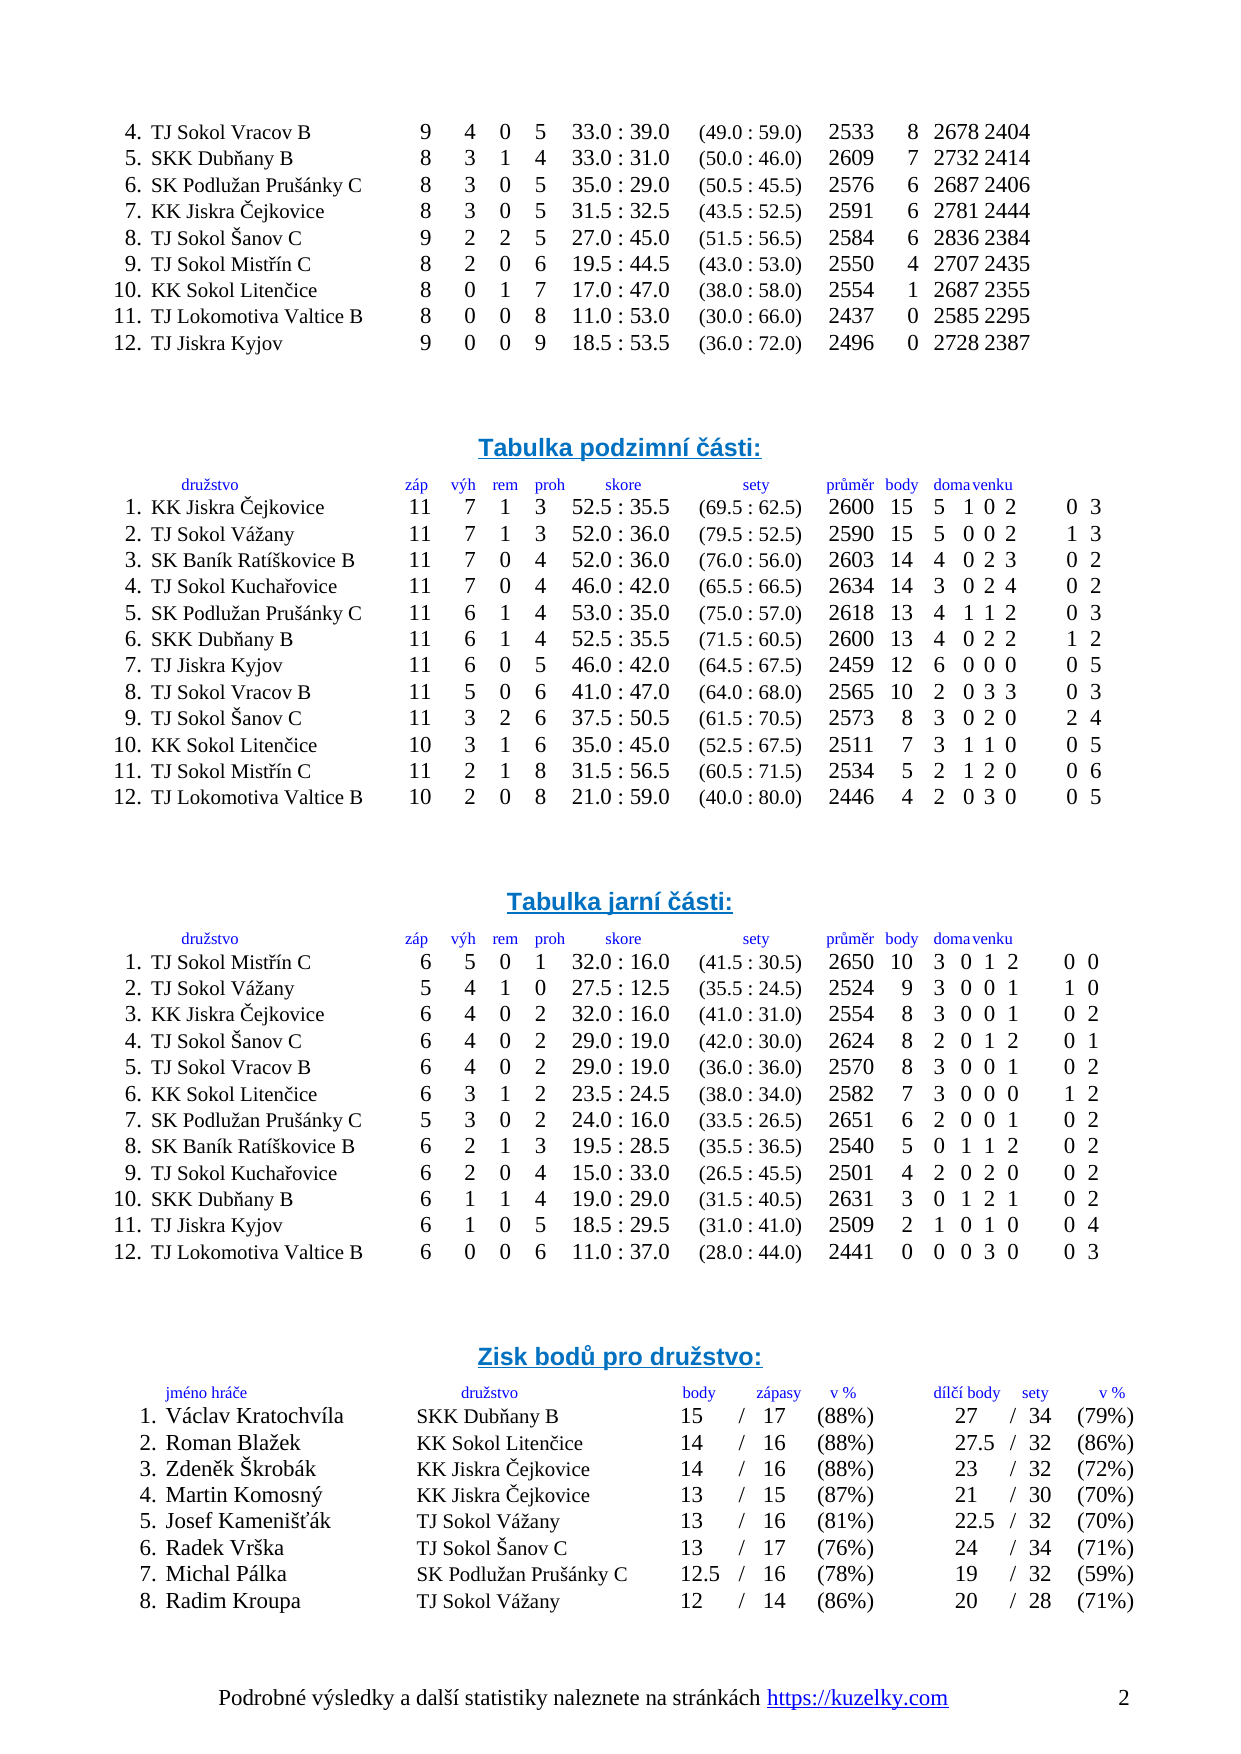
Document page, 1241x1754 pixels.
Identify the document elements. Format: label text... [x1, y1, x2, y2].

text 7. KK Jiskra Čejkovice 8 3 0 5 31.5 : 32.5 (43.5 : 52.5) 2591 6 2781 2444 [106, 197, 1134, 223]
text 5. SK Podlužan Prušánky C 11 6 1 4 53.0 : 35.0 (75.0 : 57.0) 2618 13 4 1 1 2 0 3 [106, 599, 1134, 625]
text 10. KK Sokol Litenčice 10 3 1 6 35.0 : 45.0 (52.5 : 67.5) 2511 7 3 1 1 0 0 5 [106, 731, 1134, 757]
text 8. TJ Sokol Vracov B 11 5 0 6 41.0 : 47.0 (64.0 : 68.0) 2565 10 2 0 3 3 0 3 [106, 678, 1134, 704]
text 3. KK Jiskra Čejkovice 6 4 0 2 32.0 : 16.0 (41.0 : 31.0) 2554 8 3 0 0 1 0 2 [106, 1001, 1134, 1027]
text 1. KK Jiskra Čejkovice 11 7 1 3 52.5 : 35.5 (69.5 : 62.5) 2600 15 5 1 0 2 0 3 [106, 493, 1134, 520]
text 11. TJ Sokol Mistřín C 11 2 1 8 31.5 : 56.5 (60.5 : 71.5) 2534 5 2 1 2 0 0 6 [106, 757, 1134, 783]
text 6. Radek Vrška TJ Sokol Šanov C 13 / 17 (76%) 24 / 34 (71%) [106, 1534, 1134, 1560]
text 11. TJ Jiskra Kyjov 6 1 0 5 18.5 : 29.5 (31.0 : 41.0) 2509 2 1 0 1 0 0 4 [106, 1211, 1134, 1238]
text Zisk bodů pro družstvo: [94, 1342, 1145, 1371]
text 11. TJ Lokomotiva Valtice B 8 0 0 8 11.0 : 53.0 (30.0 : 66.0) 2437 0 2585 2295 [106, 303, 1134, 329]
text 8. SK Baník Ratíškovice B 6 2 1 3 19.5 : 28.5 (35.5 : 36.5) 2540 5 0 1 1 2 0 2 [106, 1132, 1134, 1159]
text 6. KK Sokol Litenčice 6 3 1 2 23.5 : 24.5 (38.0 : 34.0) 2582 7 3 0 0 0 1 2 [106, 1079, 1134, 1106]
text 9. TJ Sokol Šanov C 11 3 2 6 37.5 : 50.5 (61.5 : 70.5) 2573 8 3 0 2 0 2 4 [106, 704, 1134, 731]
text 4. TJ Sokol Šanov C 6 4 0 2 29.0 : 19.0 (42.0 : 30.0) 2624 8 2 0 1 2 0 1 [106, 1027, 1134, 1053]
text 3. Zdeněk Škrobák KK Jiskra Čejkovice 14 / 16 (88%) 23 / 32 (72%) [106, 1455, 1134, 1481]
text 9. TJ Sokol Mistřín C 8 2 0 6 19.5 : 44.5 (43.0 : 53.0) 2550 4 2707 2435 [106, 250, 1134, 276]
text jméno hráče družstvo body zápasy v % dílčí body sety v % [106, 1383, 1134, 1402]
text 1. TJ Sokol Mistřín C 6 5 0 1 32.0 : 16.0 (41.5 : 30.5) 2650 10 3 0 1 2 0 0 [106, 948, 1134, 974]
text 6. SKK Dubňany B 11 6 1 4 52.5 : 35.5 (71.5 : 60.5) 2600 13 4 0 2 2 1 2 [106, 625, 1134, 652]
text 8. TJ Sokol Šanov C 9 2 2 5 27.0 : 45.0 (51.5 : 56.5) 2584 6 2836 2384 [106, 223, 1134, 250]
text 4. TJ Sokol Vracov B 9 4 0 5 33.0 : 39.0 (49.0 : 59.0) 2533 8 2678 2404 [106, 118, 1134, 144]
text družstvo záp výh rem proh skore sety průměr body doma venku [106, 929, 1134, 948]
text Tabulka jarní části: [94, 887, 1145, 916]
text 2. Roman Blažek KK Sokol Litenčice 14 / 16 (88%) 27.5 / 32 (86%) [106, 1428, 1134, 1455]
text Tabulka podzimní části: [94, 433, 1145, 462]
text 7. SK Podlužan Prušánky C 5 3 0 2 24.0 : 16.0 (33.5 : 26.5) 2651 6 2 0 0 1 0 2 [106, 1106, 1134, 1132]
text 10. SKK Dubňany B 6 1 1 4 19.0 : 29.0 (31.5 : 40.5) 2631 3 0 1 2 1 0 2 [106, 1185, 1134, 1211]
text 5. SKK Dubňany B 8 3 1 4 33.0 : 31.0 (50.0 : 46.0) 2609 7 2732 2414 [106, 144, 1134, 171]
text 4. TJ Sokol Kuchařovice 11 7 0 4 46.0 : 42.0 (65.5 : 66.5) 2634 14 3 0 2 4 0 2 [106, 572, 1134, 599]
text 3. SK Baník Ratíškovice B 11 7 0 4 52.0 : 36.0 (76.0 : 56.0) 2603 14 4 0 2 3 0 2 [106, 546, 1134, 572]
text 12. TJ Jiskra Kyjov 9 0 0 9 18.5 : 53.5 (36.0 : 72.0) 2496 0 2728 2387 [106, 329, 1134, 355]
text 2. TJ Sokol Vážany 5 4 1 0 27.5 : 12.5 (35.5 : 24.5) 2524 9 3 0 0 1 1 0 [106, 974, 1134, 1001]
text 12. TJ Lokomotiva Valtice B 10 2 0 8 21.0 : 59.0 (40.0 : 80.0) 2446 4 2 0 3 0 0 5 [106, 783, 1134, 810]
text 10. KK Sokol Litenčice 8 0 1 7 17.0 : 47.0 (38.0 : 58.0) 2554 1 2687 2355 [106, 276, 1134, 303]
text 9. TJ Sokol Kuchařovice 6 2 0 4 15.0 : 33.0 (26.5 : 45.5) 2501 4 2 0 2 0 0 2 [106, 1159, 1134, 1185]
text 7. Michal Pálka SK Podlužan Prušánky C 12.5 / 16 (78%) 19 / 32 (59%) [106, 1560, 1134, 1587]
text 5. TJ Sokol Vracov B 6 4 0 2 29.0 : 19.0 (36.0 : 36.0) 2570 8 3 0 0 1 0 2 [106, 1053, 1134, 1079]
text družstvo záp výh rem proh skore sety průměr body doma venku [106, 474, 1134, 493]
text 12. TJ Lokomotiva Valtice B 6 0 0 6 11.0 : 37.0 (28.0 : 44.0) 2441 0 0 0 3 0 0 3 [106, 1238, 1134, 1264]
text 5. Josef Kamenišťák TJ Sokol Vážany 13 / 16 (81%) 22.5 / 32 (70%) [106, 1508, 1134, 1534]
text 6. SK Podlužan Prušánky C 8 3 0 5 35.0 : 29.0 (50.5 : 45.5) 2576 6 2687 2406 [106, 171, 1134, 197]
text 2. TJ Sokol Vážany 11 7 1 3 52.0 : 36.0 (79.5 : 52.5) 2590 15 5 0 0 2 1 3 [106, 520, 1134, 546]
text 4. Martin Komosný KK Jiskra Čejkovice 13 / 15 (87%) 21 / 30 (70%) [106, 1481, 1134, 1508]
text 7. TJ Jiskra Kyjov 11 6 0 5 46.0 : 42.0 (64.5 : 67.5) 2459 12 6 0 0 0 0 5 [106, 652, 1134, 678]
text 1. Václav Kratochvíla SKK Dubňany B 15 / 17 (88%) 27 / 34 (79%) [106, 1402, 1134, 1428]
text 8. Radim Kroupa TJ Sokol Vážany 12 / 14 (86%) 20 / 28 (71%) [106, 1587, 1134, 1613]
